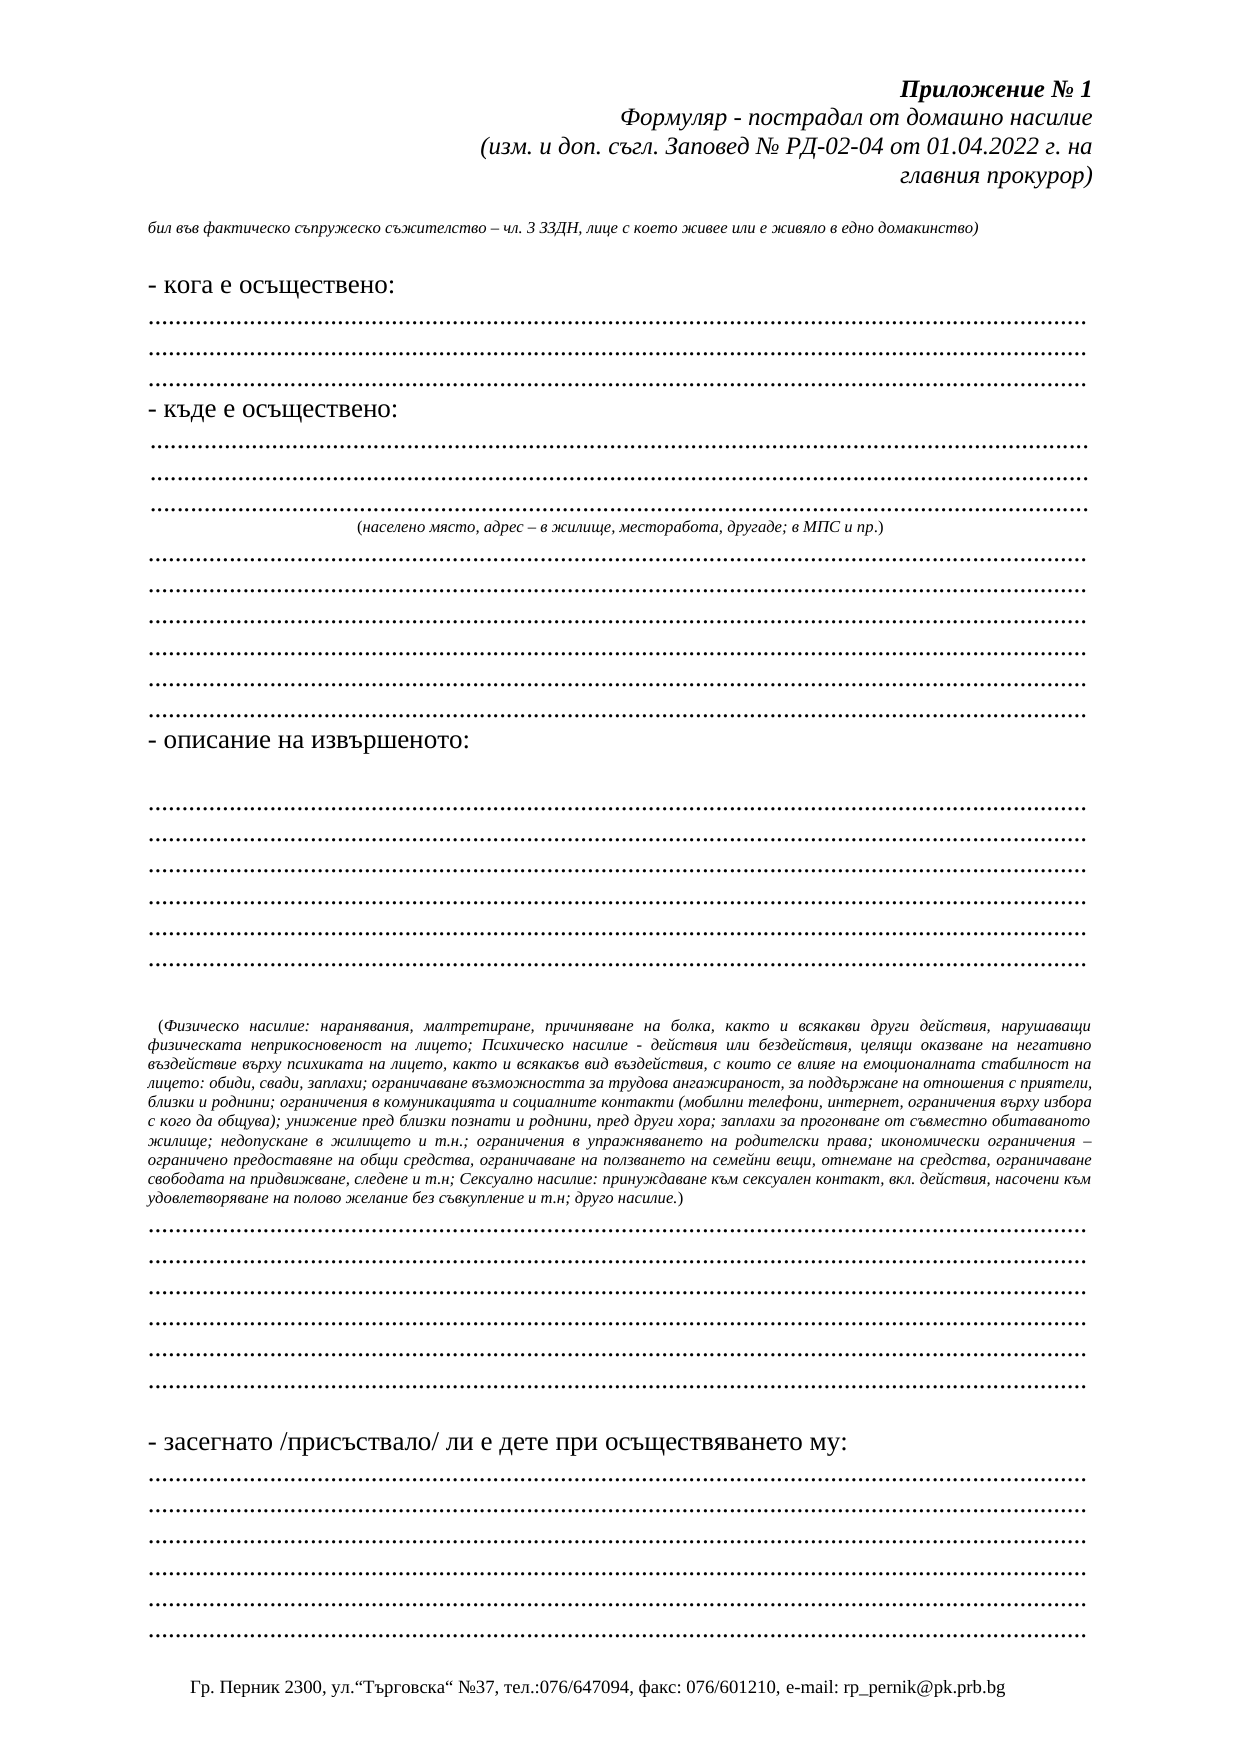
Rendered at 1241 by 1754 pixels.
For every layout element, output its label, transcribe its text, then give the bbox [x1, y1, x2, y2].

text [148, 217, 1093, 237]
text ........................................................................................................................................... [148, 1363, 1093, 1394]
text - кога е осъществено: [148, 268, 1093, 299]
text ........................................................................................................................................... [148, 1269, 1093, 1300]
text - засегнато /присъствало/ ли е дете при осъществяването му: [148, 1425, 1093, 1456]
text ........................................................................................................................................... [148, 361, 1093, 392]
text ........................................................................................................................................... [148, 598, 1093, 629]
text ........................................................................................................................................... [148, 941, 1093, 972]
text ........................................................................................................................................... (населено място, адрес – в жилище, месторабота, другаде; в МПС и пр.) [148, 486, 1093, 536]
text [148, 1549, 1093, 1612]
text ........................................................................................................................................... [148, 692, 1093, 723]
text - къде е осъществено: [148, 392, 1093, 423]
text ........................................................................................................................................... [148, 1612, 1093, 1643]
text - описание на извършеното: [148, 723, 1093, 754]
text (Физическо насилие: наранявания, малтретиране, причиняване на болка, както и всякакви други действия, нарушаващи физическата неприкосновеност на лицето; Психическо насилие - действия или бездействия, целящи оказване на негативно въздействие върху психиката на лицето, както и всякакъв вид въздействия, с които се влияе на емоционалната стабилност на лицето: обиди, свади, заплахи; ограничаване възможността за трудова ангажираност, за поддържане на отношения с приятели, близки и роднини; ограничения в комуникацията и социалните контакти (мобилни телефони, интернет, ограничения върху избора с кого да общува); унижение пред близки познати и роднини, пред други хора; заплахи за прогонване от съвместно обитаваното жилище; недопускане в жилището и т.н.; ограничения в упражняването на родителски права; икономически ограничения – ограничено предоставяне на общи средства, ограничаване на ползването на семейни вещи, отнемане на средства, ограничаване свободата на придвижване, следене и т.н; Сексуално насилие: принуждаване към сексуален контакт, вкл. действия, насочени към удовлетворяване на полово желание без съвкупление и т.н; друго насилие.) [148, 1015, 1093, 1207]
text ........................................................................................................................................... [148, 1518, 1093, 1549]
text ........................................................................................................................................... [148, 848, 1093, 879]
